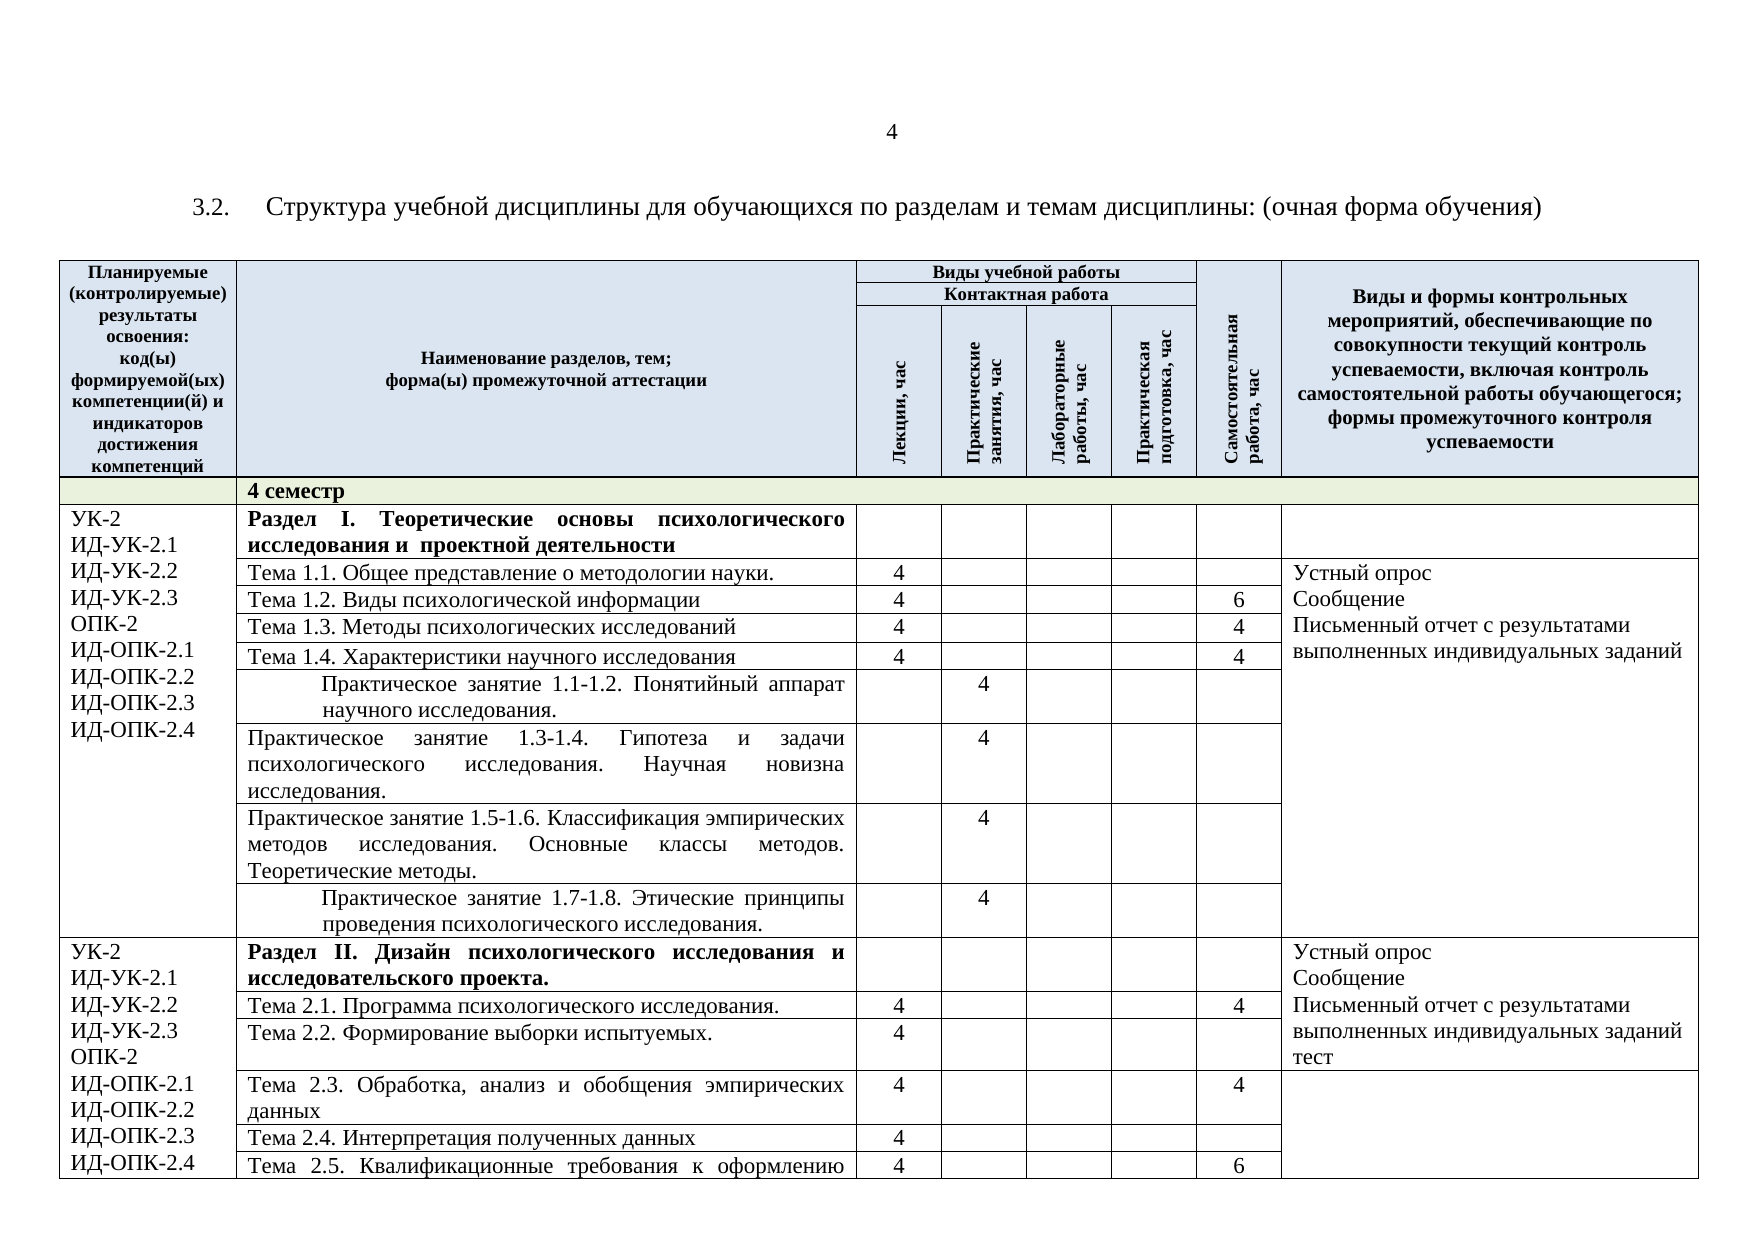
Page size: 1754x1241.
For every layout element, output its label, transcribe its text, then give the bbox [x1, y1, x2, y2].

table_cell Тема 1.3. Методы психологических исследований [237, 614, 856, 642]
table_cell [1112, 1019, 1196, 1070]
table_cell [1027, 614, 1111, 642]
table_cell [1027, 670, 1111, 723]
table_cell [1027, 1019, 1111, 1070]
table_cell [1197, 1019, 1281, 1070]
table_cell 4 [942, 884, 1026, 937]
table_cell [1112, 670, 1196, 723]
table_cell Тема 2.2. Формирование выборки испытуемых. [237, 1019, 856, 1070]
table_cell [1112, 1071, 1196, 1123]
table_cell 4 [857, 643, 941, 669]
table_cell Лекции, час [857, 306, 941, 476]
table_cell [1197, 938, 1281, 991]
table_cell 4 [942, 804, 1026, 883]
table_cell [1027, 643, 1111, 669]
table_cell Практическая подготовка, час [1112, 306, 1196, 476]
table_cell [1197, 505, 1281, 557]
table_cell 4 [942, 670, 1026, 723]
table_cell [942, 1152, 1026, 1178]
table_cell [1027, 884, 1111, 937]
table_cell 4 семестр [237, 478, 1698, 504]
table_cell [942, 1071, 1026, 1123]
table_cell [942, 614, 1026, 642]
table_cell [857, 670, 941, 723]
table_cell [1197, 559, 1281, 585]
subtitle Структура учебной дисциплины для обучающихся по разделам и темам дисциплины: (очная форма обучения) [192, 190, 1665, 221]
table_cell [857, 505, 941, 557]
table_cell [1112, 643, 1196, 669]
table_cell Тема 1.1. Общее представление о методологии науки. [237, 559, 856, 585]
table_cell 4 [1197, 614, 1281, 642]
table_cell [1197, 724, 1281, 803]
table_cell Контактная работа [857, 283, 1196, 305]
table_cell [1027, 938, 1111, 991]
table_cell [1027, 724, 1111, 803]
table_cell 4 [857, 1071, 941, 1123]
table_cell [857, 884, 941, 937]
table_cell [1197, 884, 1281, 937]
table_cell 4 [942, 724, 1026, 803]
table_cell Раздел I. Теоретические основы психологического исследования и проектной деятельности [237, 505, 856, 557]
table_cell [1027, 586, 1111, 612]
table_cell [1282, 1071, 1698, 1178]
table_cell [1112, 586, 1196, 612]
table_cell [1112, 505, 1196, 557]
table_cell [1112, 724, 1196, 803]
table_cell [1197, 670, 1281, 723]
table_cell 4 [1197, 1071, 1281, 1123]
table_header Виды учебной работы [857, 261, 1196, 282]
table_header Виды и формы контрольных мероприятий, обеспечивающие по совокупности текущий контроль успеваемости, включая контроль самостоятельной работы обучающегося; формы промежуточного контроля успеваемости [1282, 261, 1698, 476]
table_cell [942, 505, 1026, 557]
table_header Планируемые (контролируемые) результаты освоения: код(ы) формируемой(ых) компетенции(й) и индикаторов достижения компетенций [60, 261, 236, 476]
table_cell 6 [1197, 586, 1281, 612]
table_cell 4 [857, 586, 941, 612]
table_cell Тема 1.2. Виды психологической информации [237, 586, 856, 612]
table_cell 4 [857, 992, 941, 1018]
table_cell Раздел II. Дизайн психологического исследования и исследовательского проекта. [237, 938, 856, 991]
table_cell 4 [857, 1019, 941, 1070]
table_cell [1197, 1125, 1281, 1151]
table_cell [942, 586, 1026, 612]
table_cell [60, 478, 236, 504]
table_cell [857, 804, 941, 883]
table_cell [1027, 1071, 1111, 1123]
table_cell [1112, 804, 1196, 883]
table_cell Устный опрос Сообщение Письменный отчет с результатами выполненных индивидуальных заданий [1282, 559, 1698, 937]
table_cell Тема 1.4. Характеристики научного исследования [237, 643, 856, 669]
table_cell [942, 1125, 1026, 1151]
table_cell [1027, 559, 1111, 585]
table_cell [942, 559, 1026, 585]
table_cell [942, 643, 1026, 669]
table_cell Практическое занятие 1.3-1.4. Гипотеза и задачи психологического исследования. Научная новизна исследования. [237, 724, 856, 803]
table_cell [857, 724, 941, 803]
table_cell Тема 2.1. Программа психологического исследования. [237, 992, 856, 1018]
table_cell Практическое занятие 1.7-1.8. Этические принципы проведения психологического исследования. [237, 884, 856, 937]
table_cell [857, 938, 941, 991]
table_cell [1112, 559, 1196, 585]
table_cell 4 [857, 1125, 941, 1151]
table_cell 4 [1197, 643, 1281, 669]
table_cell [1027, 804, 1111, 883]
table_cell [1027, 992, 1111, 1018]
table_cell [1197, 804, 1281, 883]
table_cell Устный опрос Сообщение Письменный отчет с результатами выполненных индивидуальных заданий тест [1282, 938, 1698, 1070]
table_cell [1112, 992, 1196, 1018]
table_cell [1112, 1152, 1196, 1178]
table_cell [1027, 1125, 1111, 1151]
table_cell [942, 1019, 1026, 1070]
table_cell Практические занятия, час [942, 306, 1026, 476]
table_cell [942, 992, 1026, 1018]
table_cell [1112, 884, 1196, 937]
table_cell 4 [857, 614, 941, 642]
table_cell Лабораторные работы, час [1027, 306, 1111, 476]
table_cell 4 [857, 1152, 941, 1178]
table_cell 6 [1197, 1152, 1281, 1178]
table_cell [942, 938, 1026, 991]
table_cell Практическое занятие 1.5-1.6. Классификация эмпирических методов исследования. Основные классы методов. Теоретические методы. [237, 804, 856, 883]
table_cell [1112, 614, 1196, 642]
table_cell Тема 2.3. Обработка, анализ и обобщения эмпирических данных [237, 1071, 856, 1123]
table_cell Тема 2.5. Квалификационные требования к оформлению результатов исследовательского проекта. [237, 1152, 856, 1178]
table_cell [1027, 505, 1111, 557]
table_cell 4 [857, 559, 941, 585]
table_cell [1112, 1125, 1196, 1151]
table_header Наименование разделов, тем; форма(ы) промежуточной аттестации [237, 261, 856, 476]
table_cell [1027, 1152, 1111, 1178]
table_cell [1112, 938, 1196, 991]
table_cell УК-2 ИД-УК-2.1 ИД-УК-2.2 ИД-УК-2.3 ОПК-2 ИД-ОПК-2.1 ИД-ОПК-2.2 ИД-ОПК-2.3 ИД-ОПК-2.4 [60, 938, 236, 1178]
table_cell Тема 2.4. Интерпретация полученных данных [237, 1125, 856, 1151]
table_header Самостоятельная работа, час [1197, 261, 1281, 476]
table_cell Практическое занятие 1.1-1.2. Понятийный аппарат научного исследования. [237, 670, 856, 723]
table_cell 4 [1197, 992, 1281, 1018]
table_cell УК-2 ИД-УК-2.1 ИД-УК-2.2 ИД-УК-2.3 ОПК-2 ИД-ОПК-2.1 ИД-ОПК-2.2 ИД-ОПК-2.3 ИД-ОПК-2.4 [60, 505, 236, 937]
table_cell [1282, 505, 1698, 557]
